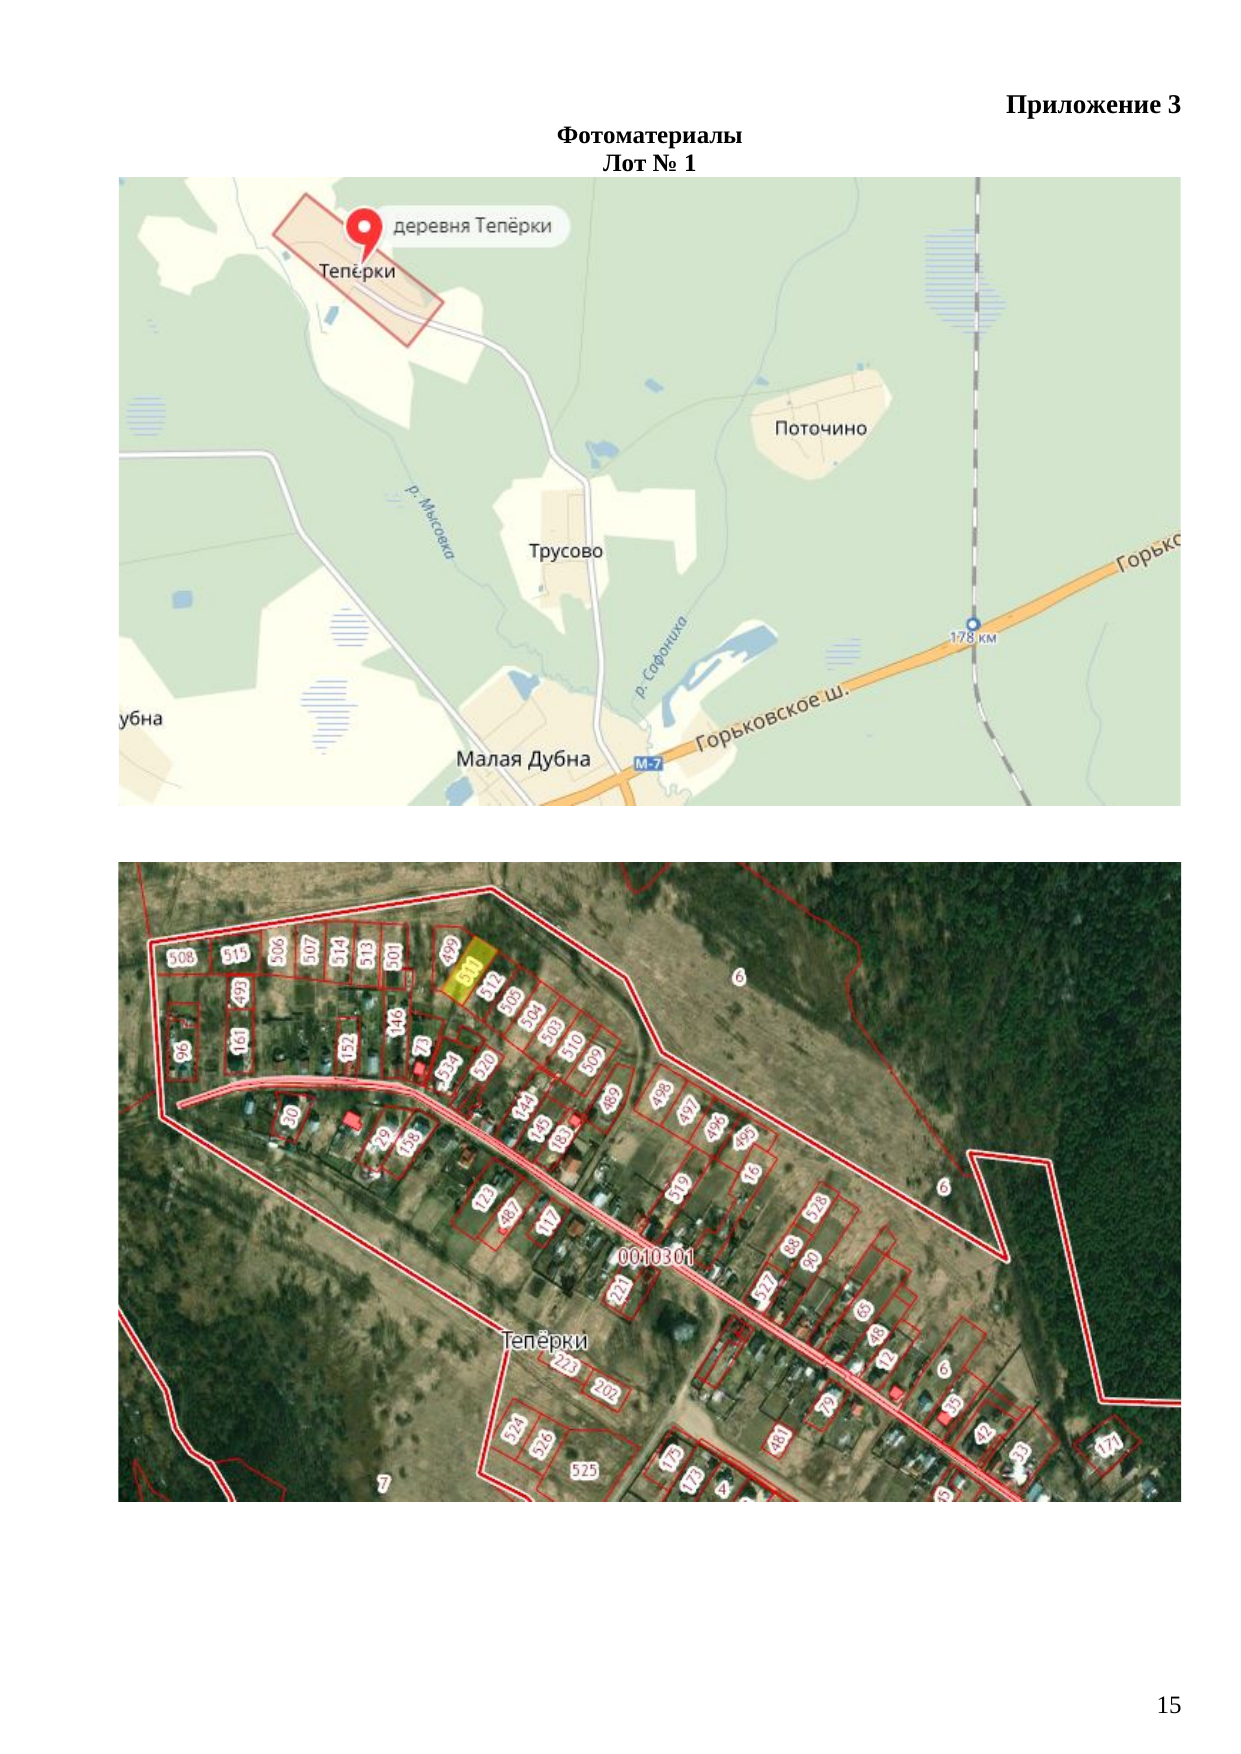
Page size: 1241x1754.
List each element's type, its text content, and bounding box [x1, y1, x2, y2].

text Лот № 1 [118, 148, 1181, 177]
text Фотоматериалы [118, 120, 1181, 148]
subtitle Приложение 3 [58, 89, 1181, 120]
picture [118, 862, 1182, 1502]
picture [118, 177, 1181, 806]
